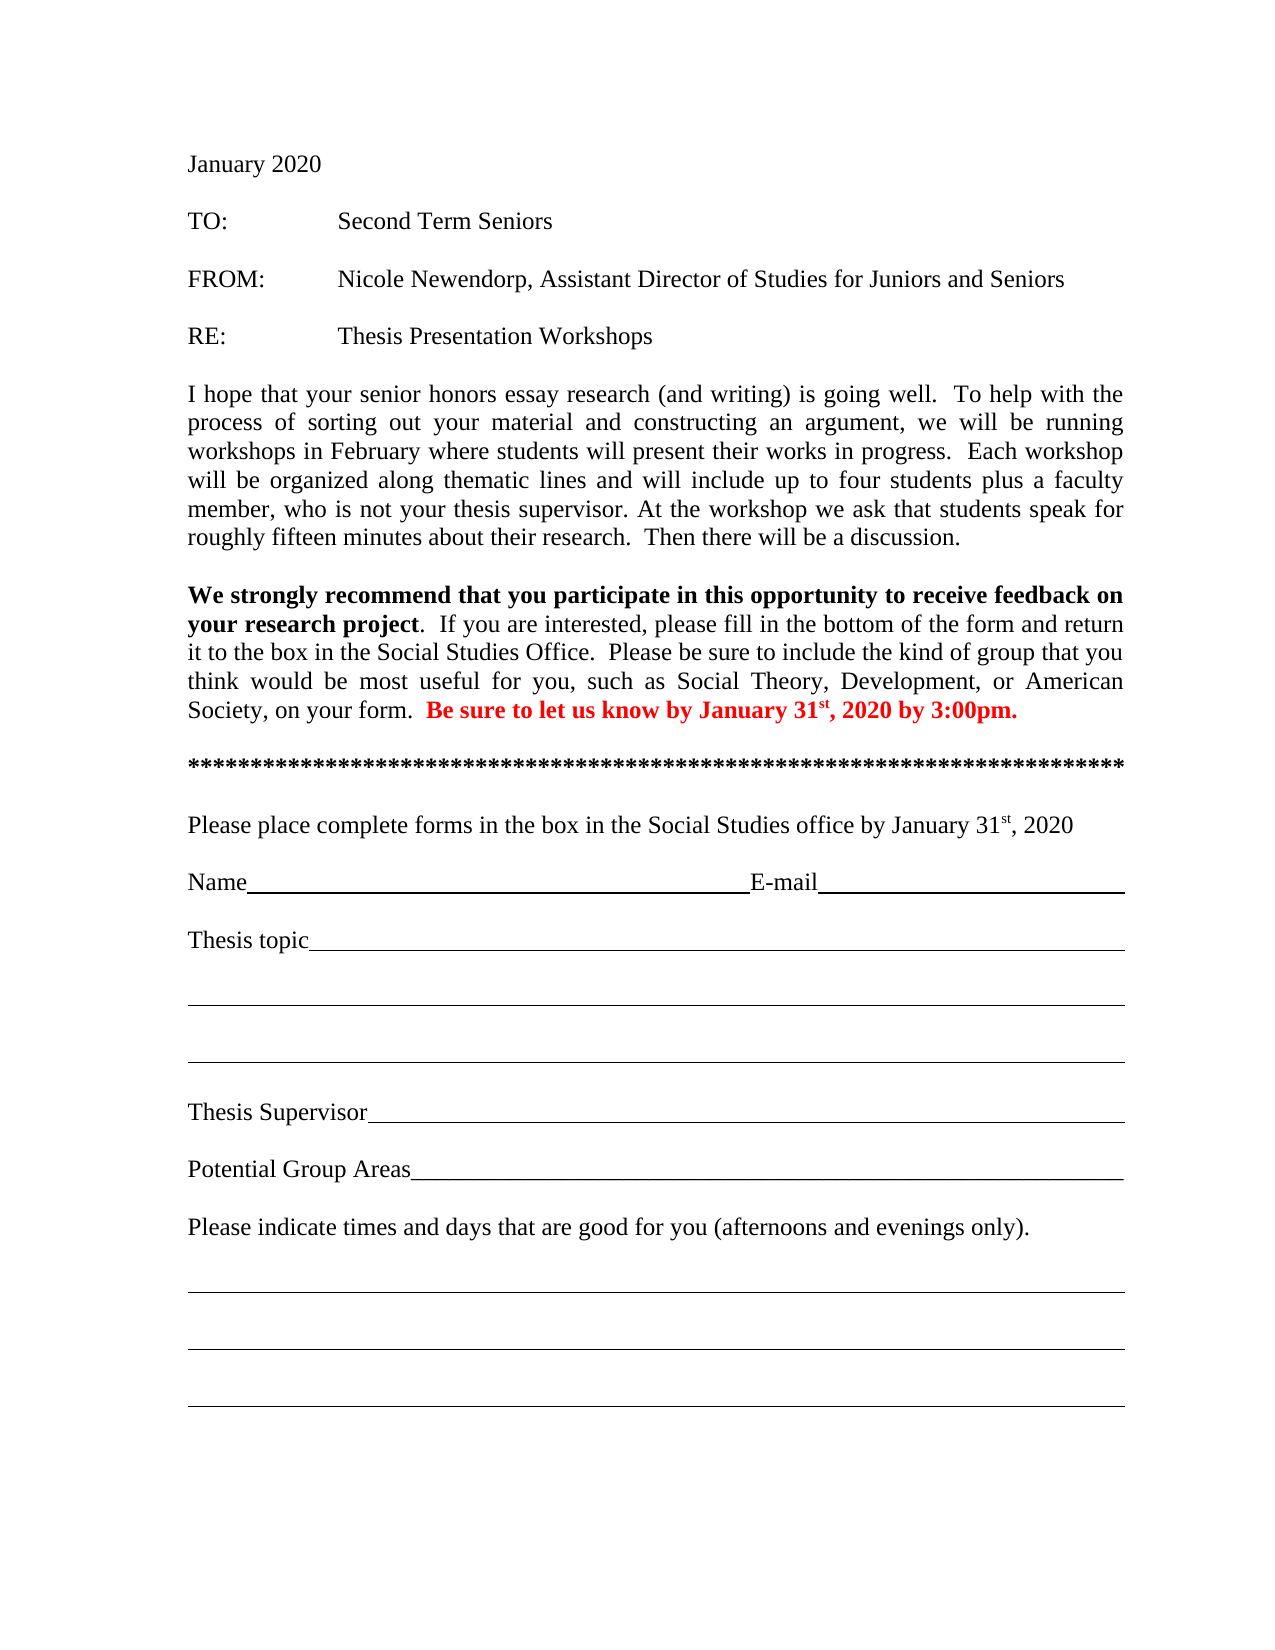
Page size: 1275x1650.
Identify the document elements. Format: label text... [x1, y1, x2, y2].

text RE: Thesis Presentation Workshops [187, 321, 1125, 350]
text FROM: Nicole Newendorp, Assistant Director of Studies for Juniors and Seniors [187, 264, 1125, 292]
text We strongly recommend that you participate in this opportunity to receive feedback on your research project. If you are interested, please fill in the bottom of the form and return it to the box in the Social Studies Office. Please be sure to include the kind of group that you think would be most useful for you, such as Social Theory, Development, or American Society, on your form. Be sure to let us know by January 31st, 2020 by 3:00pm. [187, 580, 1125, 724]
text Please place complete forms in the box in the Social Studies office by January 31st, 2020 [187, 810, 1125, 839]
text I hope that your senior honors essay research (and writing) is going well. To help with the process of sorting out your material and constructing an argument, we will be running workshops in February where students will present their works in progress. Each workshop will be organized along thematic lines and will include up to four students plus a faculty member, who is not your thesis supervisor. At the workshop we ask that students speak for roughly fifteen minutes about their research. Then there will be a discussion. [187, 379, 1125, 551]
text Potential Group Areas_________________________________________________________ [187, 1154, 1125, 1183]
text Name E-mail [187, 867, 1125, 896]
text Thesis topic [187, 925, 1125, 954]
text TO: Second Term Seniors [187, 206, 1125, 235]
text Thesis Supervisor [187, 1097, 1125, 1125]
text Please indicate times and days that are good for you (afternoons and evenings only). [187, 1212, 1125, 1240]
text January 2020 [187, 149, 1125, 177]
text *************************************************************************** [187, 752, 1125, 781]
